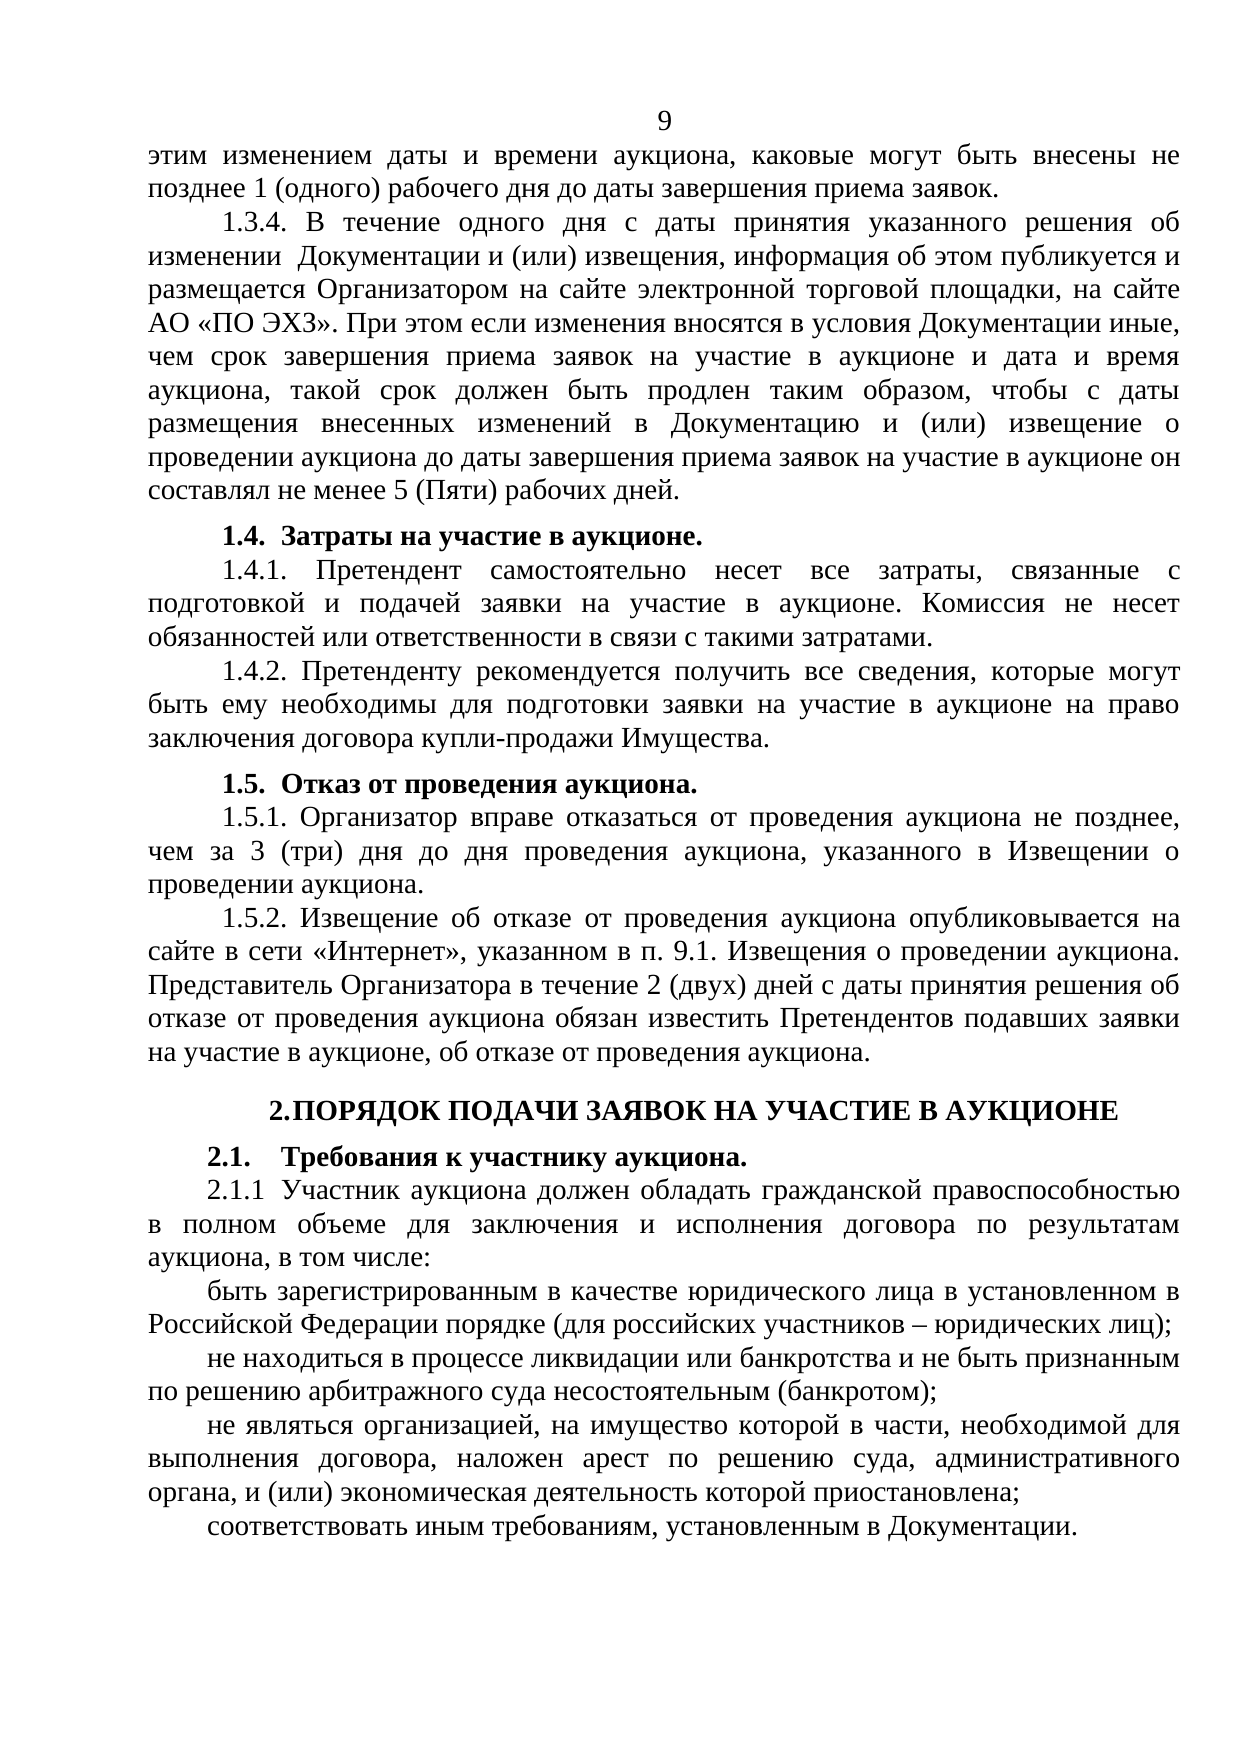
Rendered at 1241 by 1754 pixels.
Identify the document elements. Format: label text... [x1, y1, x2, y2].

text быть зарегистрированным в качестве юридического лица в установленном в Российской Федерации порядке (для российских участников – юридических лиц); [148, 1273, 1181, 1340]
subtitle Требования к участнику аукциона. [148, 1139, 1181, 1172]
text 1.5.2. Извещение об отказе от проведения аукциона опубликовывается на сайте в сети «Интернет», указанном в п. 9.1. Извещения о проведении аукциона. Представитель Организатора в течение 2 (двух) дней с даты принятия решения об отказе от проведения аукциона обязан известить Претендентов подавших заявки на участие в аукционе, об отказе от проведения аукциона. [148, 900, 1181, 1068]
text не находиться в процессе ликвидации или банкротства и не быть признанным по решению арбитражного суда несостоятельным (банкротом); [148, 1340, 1181, 1407]
text 1.4.1. Претендент самостоятельно несет все затраты, связанные с подготовкой и подачей заявки на участие в аукционе. Комиссия не несет обязанностей или ответственности в связи с такими затратами. [148, 552, 1181, 653]
subtitle Порядок подачи заявок на участие в аукционе [148, 1093, 1181, 1126]
list Участник аукциона должен обладать гражданской правоспособностью в полном объеме для заключения и исполнения договора по результатам аукциона, в том числе: [148, 1172, 1181, 1273]
text соответствовать иным требованиям, установленным в Документации. [148, 1508, 1181, 1541]
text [148, 137, 1181, 204]
text 1.4.2. Претенденту рекомендуется получить все сведения, которые могут быть ему необходимы для подготовки заявки на участие в аукционе на право заключения договора купли-продажи Имущества. [148, 653, 1181, 753]
subtitle Затраты на участие в аукционе. [148, 518, 1181, 552]
subtitle Отказ от проведения аукциона. [148, 766, 1181, 799]
text не являться организацией, на имущество которой в части, необходимой для выполнения договора, наложен арест по решению суда, административного органа, и (или) экономическая деятельность которой приостановлена; [148, 1407, 1181, 1508]
text 1.3.4. В течение одного дня с даты принятия указанного решения об изменении Документации и (или) извещения, информация об этом публикуется и размещается Организатором на сайте электронной торговой площадки, на сайте АО «ПО ЭХЗ». При этом если изменения вносятся в условия Документации иные, чем срок завершения приема заявок на участие в аукционе и дата и время аукциона, такой срок должен быть продлен таким образом, чтобы с даты размещения внесенных изменений в Документацию и (или) извещение о проведении аукциона до даты завершения приема заявок на участие в аукционе он составлял не менее 5 (Пяти) рабочих дней. [148, 204, 1181, 506]
text 1.5.1. Организатор вправе отказаться от проведения аукциона не позднее, чем за 3 (три) дня до дня проведения аукциона, указанного в Извещении о проведении аукциона. [148, 799, 1181, 900]
